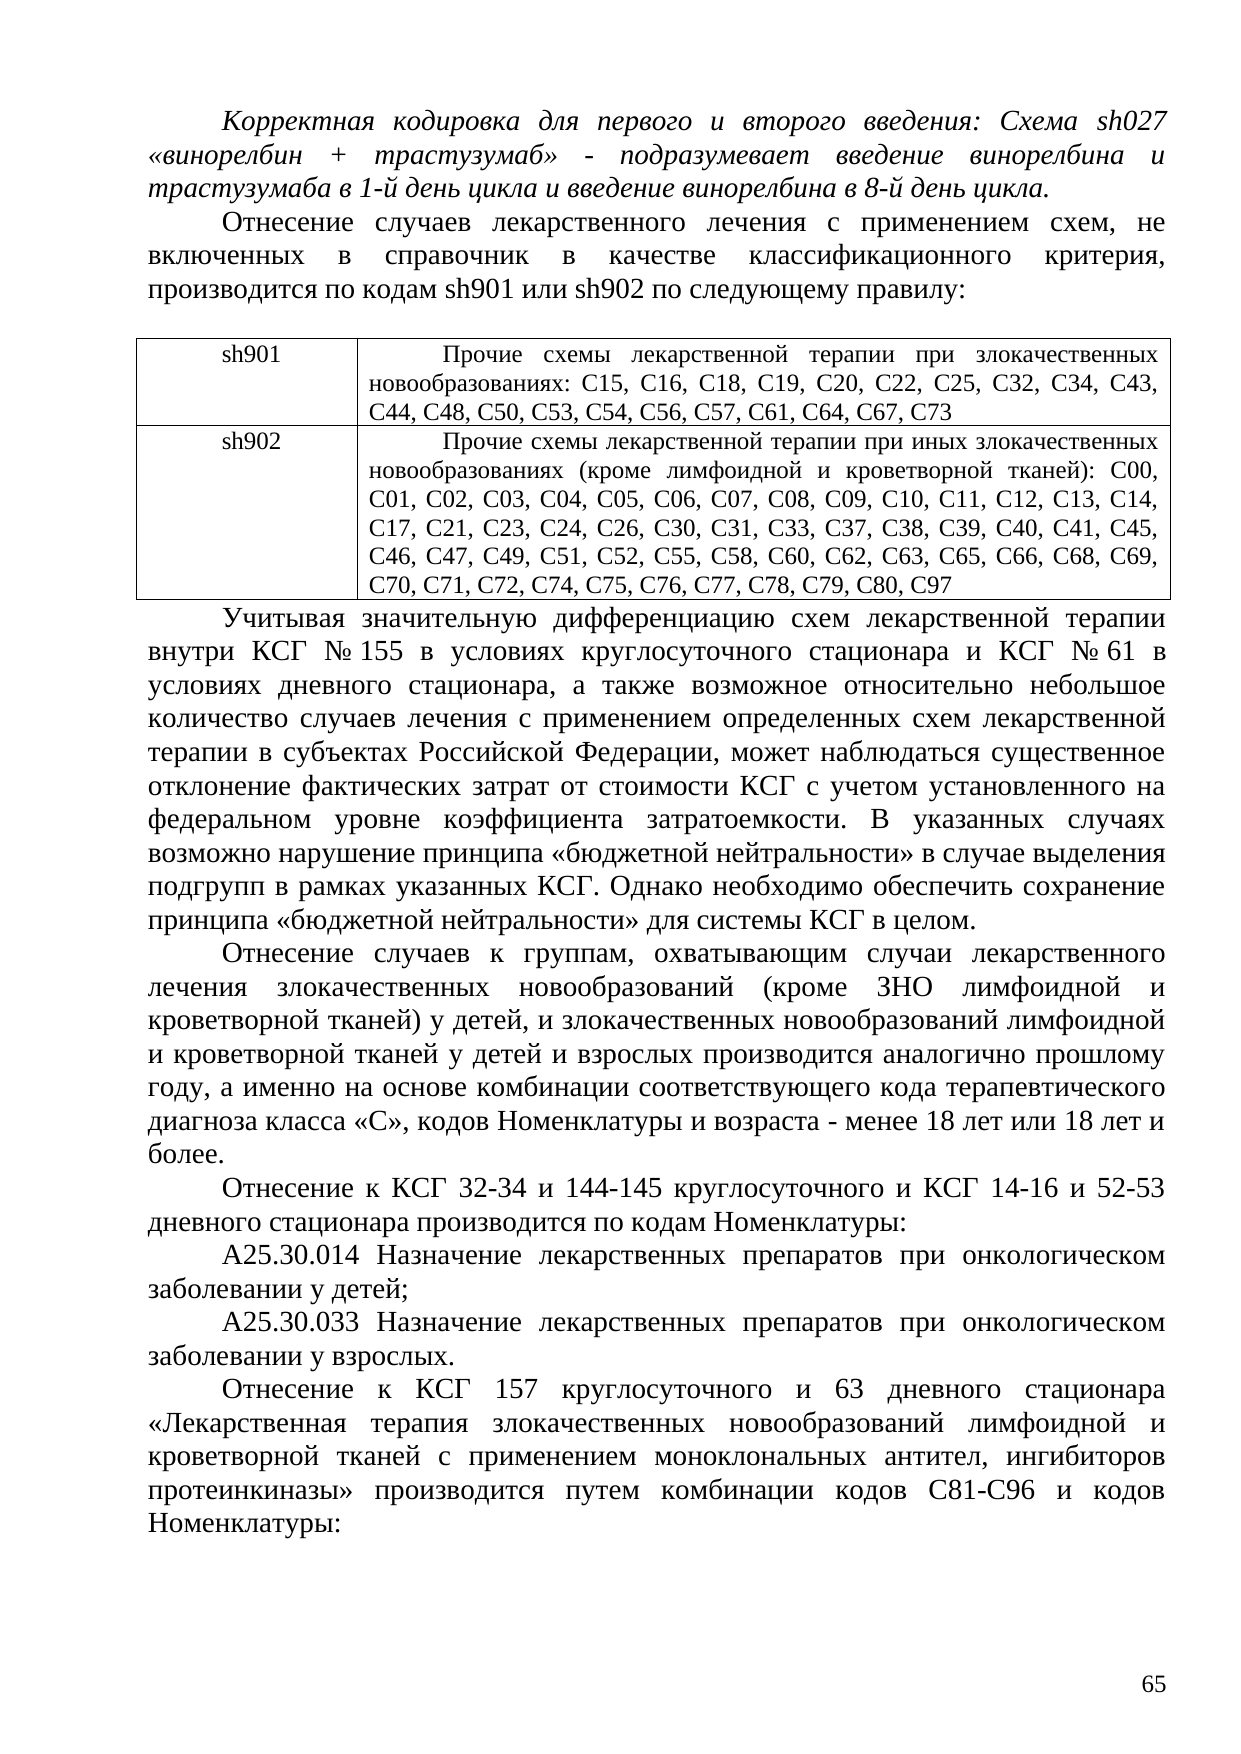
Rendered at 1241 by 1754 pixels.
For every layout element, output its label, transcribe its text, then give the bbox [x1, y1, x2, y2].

text Учитывая значительную дифференциацию схем лекарственной терапии внутри КСГ № 155 в условиях круглосуточного стационара и КСГ № 61 в условиях дневного стационара, а также возможное относительно небольшое количество случаев лечения с применением определенных схем лекарственной терапии в субъектах Российской Федерации, может наблюдаться существенное отклонение фактических затрат от стоимости КСГ с учетом установленного на федеральном уровне коэффициента затратоемкости. В указанных случаях возможно нарушение принципа «бюджетной нейтральности» в случае выделения подгрупп в рамках указанных КСГ. Однако необходимо обеспечить сохранение принципа «бюджетной нейтральности» для системы КСГ в целом. [148, 600, 1166, 935]
text A25.30.014 Назначение лекарственных препаратов при онкологическом заболевании у детей; [148, 1237, 1166, 1304]
text A25.30.033 Назначение лекарственных препаратов при онкологическом заболевании у взрослых. [148, 1304, 1166, 1371]
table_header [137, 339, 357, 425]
text Отнесение случаев к группам, охватывающим случаи лекарственного лечения злокачественных новообразований (кроме ЗНО лимфоидной и кроветворной тканей) у детей, и злокачественных новообразований лимфоидной и кроветворной тканей у детей и взрослых производится аналогично прошлому году, а именно на основе комбинации соответствующего кода терапевтического диагноза класса «С», кодов Номенклатуры и возраста - менее 18 лет или 18 лет и более. [148, 935, 1166, 1170]
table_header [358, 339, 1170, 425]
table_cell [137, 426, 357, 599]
text Отнесение случаев лекарственного лечения с применением схем, не включенных в справочник в качестве классификационного критерия, производится по кодам sh901 или sh902 по следующему правилу: [148, 204, 1166, 304]
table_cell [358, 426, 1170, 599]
text Отнесение к КСГ 157 круглосуточного и 63 дневного стационара «Лекарственная терапия злокачественных новообразований лимфоидной и кроветворной тканей с применением моноклональных антител, ингибиторов протеинкиназы» производится путем комбинации кодов С81-С96 и кодов Номенклатуры: [148, 1371, 1166, 1539]
text Корректная кодировка для первого и второго введения: Схема sh027 «винорелбин + трастузумаб» - подразумевает введение винорелбина и трастузумаба в 1-й день цикла и введение винорелбина в 8-й день цикла. [148, 103, 1166, 204]
text Отнесение к КСГ 32-34 и 144-145 круглосуточного и КСГ 14-16 и 52-53 дневного стационара производится по кодам Номенклатуры: [148, 1170, 1166, 1237]
